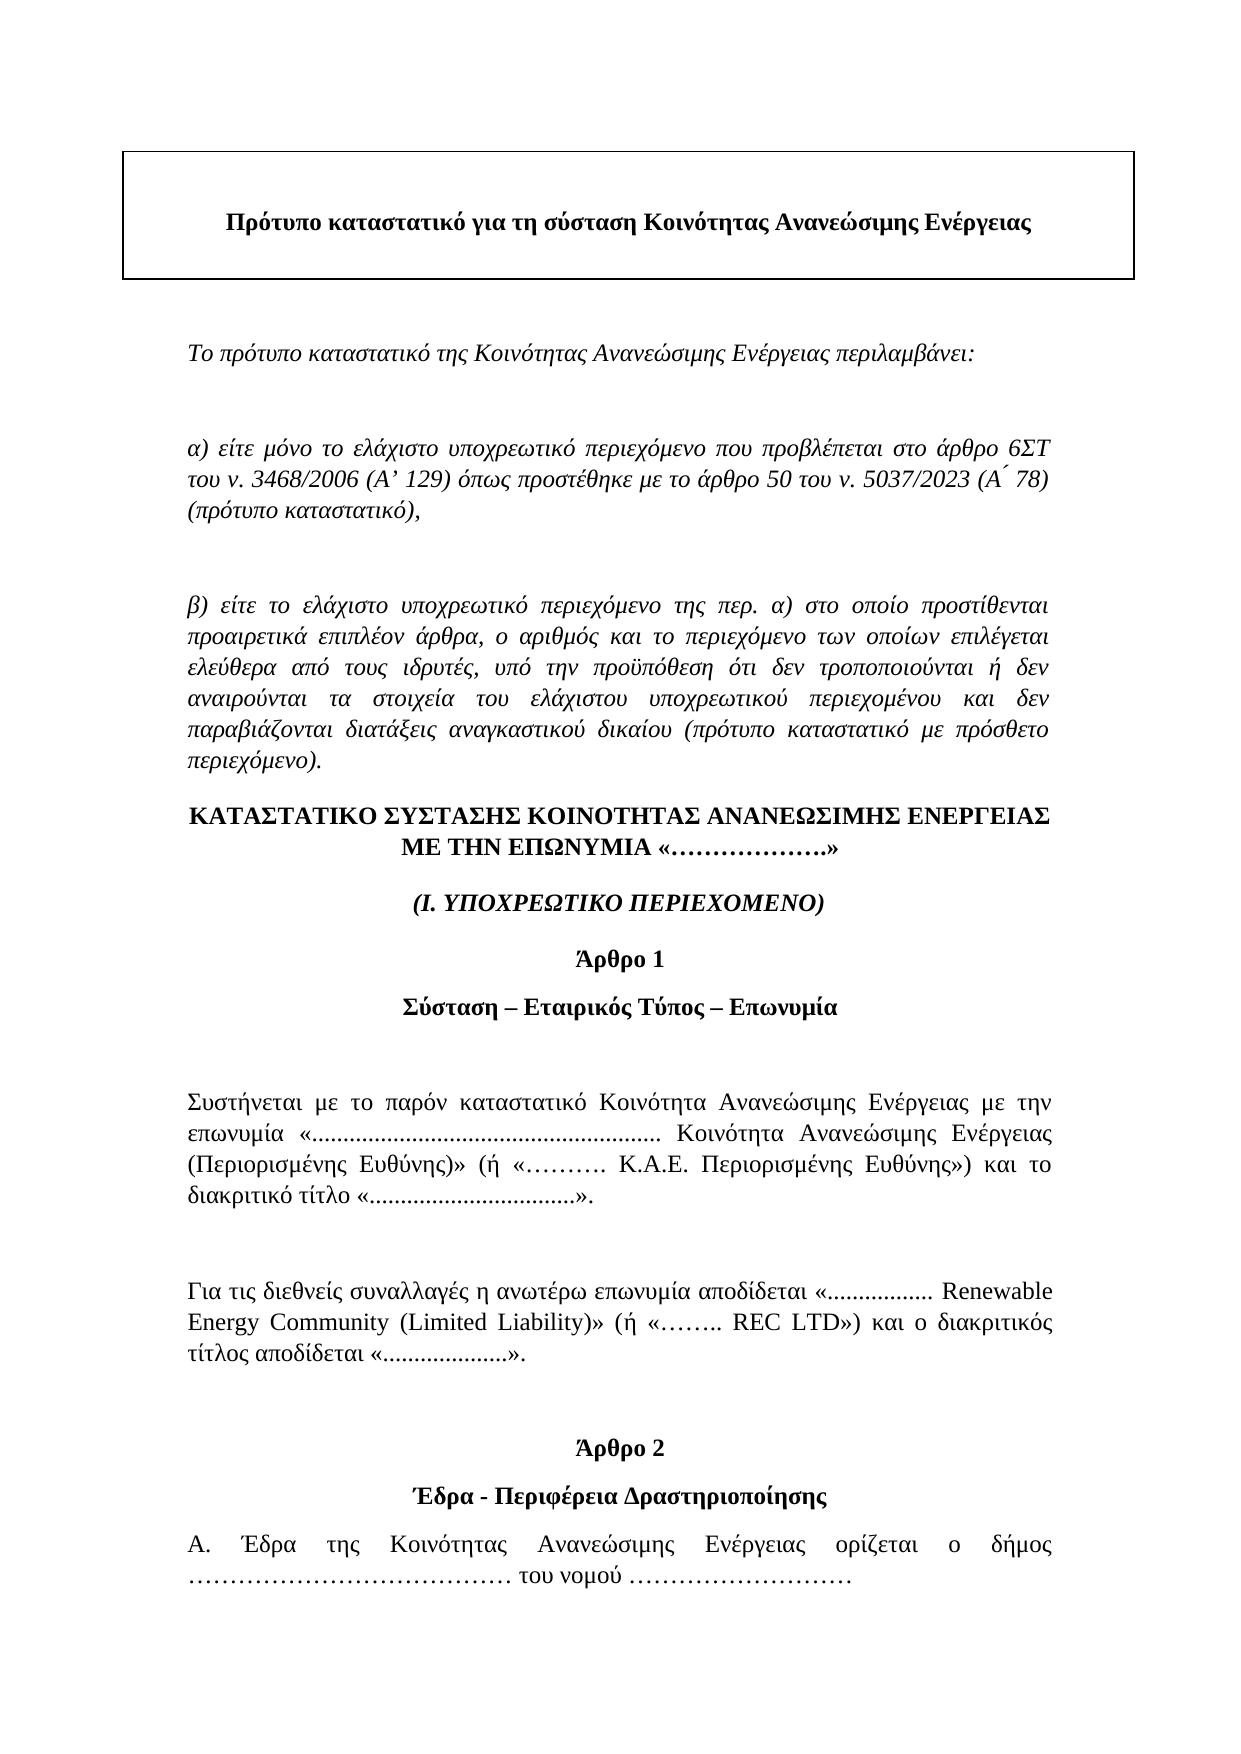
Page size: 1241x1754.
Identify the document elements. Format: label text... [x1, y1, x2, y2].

text Για τις διεθνείς συναλλαγές η ανωτέρω επωνυμία αποδίδεται «................. Renewable Energy Community (Limited Liability)» (ή «…….. REC LTD») και ο διακριτικός τίτλος αποδίδεται «....................». [187, 1276, 1053, 1367]
text Έδρα - Περιφέρεια Δραστηριοποίησης [187, 1481, 1053, 1510]
text Το πρότυπο καταστατικό της Κοινότητας Ανανεώσιμης Ενέργειας περιλαμβάνει: [187, 338, 1053, 367]
text Σύσταση – Εταιρικός Τύπος – Επωνυμία [187, 992, 1053, 1021]
text Α. Έδρα της Κοινότητας Ανανεώσιμης Ενέργειας ορίζεται ο δήμος ………………………………… του νομού ……………………… [187, 1529, 1053, 1589]
text ΚΑΤΑΣΤΑΤΙΚΟ ΣΥΣΤΑΣΗΣ ΚΟΙΝΟΤΗΤΑΣ ΑΝΑΝΕΩΣΙΜΗΣ ΕΝΕΡΓΕΙΑΣ ΜΕ ΤΗΝ ΕΠΩΝΥΜΙΑ «……………….» [187, 801, 1053, 861]
text Συστήνεται με το παρόν καταστατικό Κοινότητα Ανανεώσιμης Ενέργειας με την επωνυμία «........................................................ Κοινότητα Ανανεώσιμης Ενέργειας (Περιορισμένης Ευθύνης)» (ή «………. Κ.Α.Ε. Περιορισμένης Ευθύνης») και το διακριτικό τίτλο «.................................». [187, 1087, 1053, 1209]
text α) είτε μόνο το ελάχιστο υποχρεωτικό περιεχόμενο που προβλέπεται στο άρθρο 6ΣΤ του ν. 3468/2006 (Α’ 129) όπως προστέθηκε με το άρθρο 50 του ν. 5037/2023 (Α ́ 78) (πρότυπο καταστατικό), [187, 433, 1053, 524]
text Άρθρο 1 [187, 944, 1053, 973]
text β) είτε το ελάχιστο υποχρεωτικό περιεχόμενο της περ. α) στο οποίο προστίθενται προαιρετικά επιπλέον άρθρα, ο αριθμός και το περιεχόμενο των οποίων επιλέγεται ελεύθερα από τους ιδρυτές, υπό την προϋπόθεση ότι δεν τροποποιούνται ή δεν αναιρούνται τα στοιχεία του ελάχιστου υποχρεωτικού περιεχομένου και δεν παραβιάζονται διατάξεις αναγκαστικού δικαίου (πρότυπο καταστατικό με πρόσθετο περιεχόμενο). [187, 590, 1053, 774]
text Άρθρο 2 [187, 1433, 1053, 1462]
text (Ι. ΥΠΟΧΡΕΩΤΙΚΟ ΠΕΡΙΕΧΟΜΕΝΟ) [187, 888, 1053, 917]
